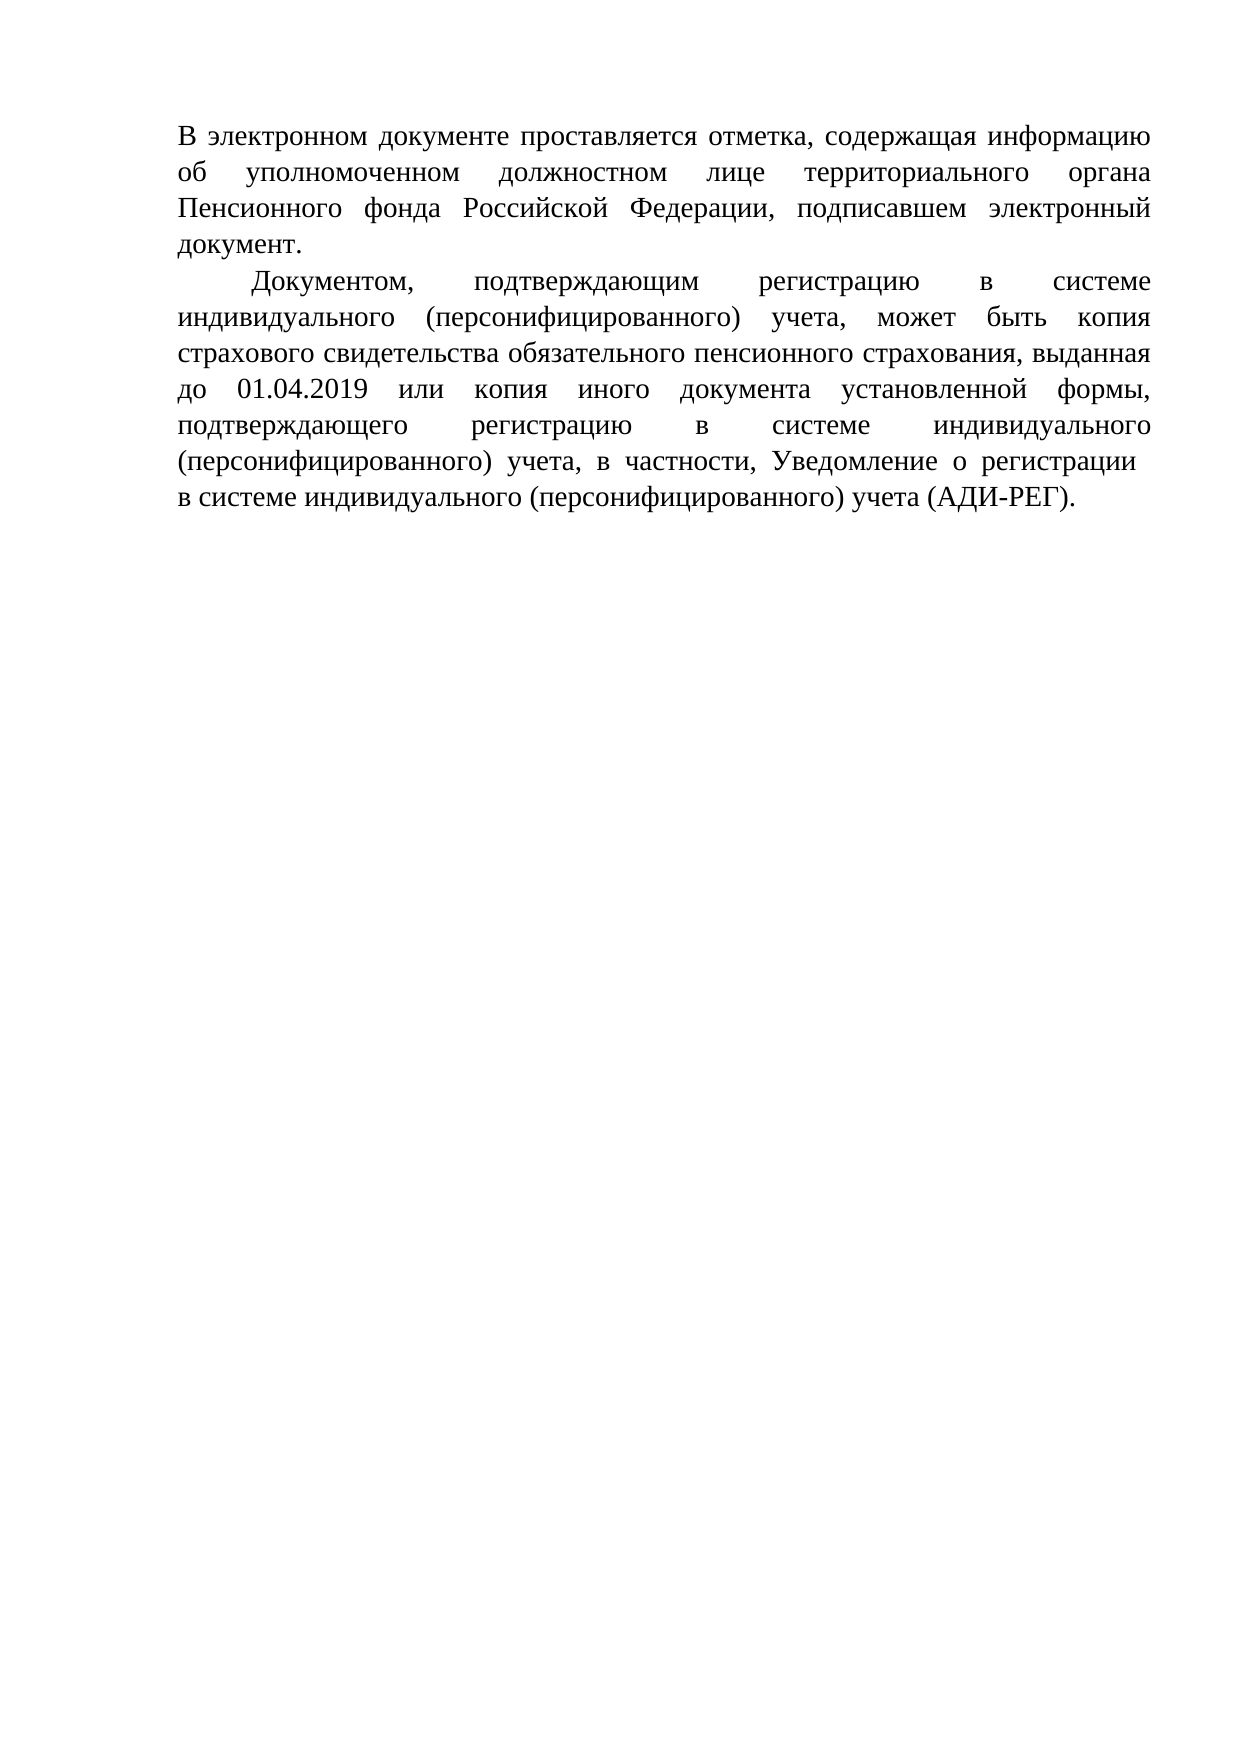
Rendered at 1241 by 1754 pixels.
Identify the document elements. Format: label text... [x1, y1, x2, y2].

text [177, 118, 1152, 260]
text Документом, подтверждающим регистрацию в системе индивидуального (персонифицированного) учета, может быть копия страхового свидетельства обязательного пенсионного страхования, выданная до 01.04.2019 или копия иного документа установленной формы, подтверждающего регистрацию в системе индивидуального (персонифицированного) учета, в частности, Уведомление о регистрации в системе индивидуального (персонифицированного) учета (АДИ-РЕГ). [177, 263, 1152, 513]
